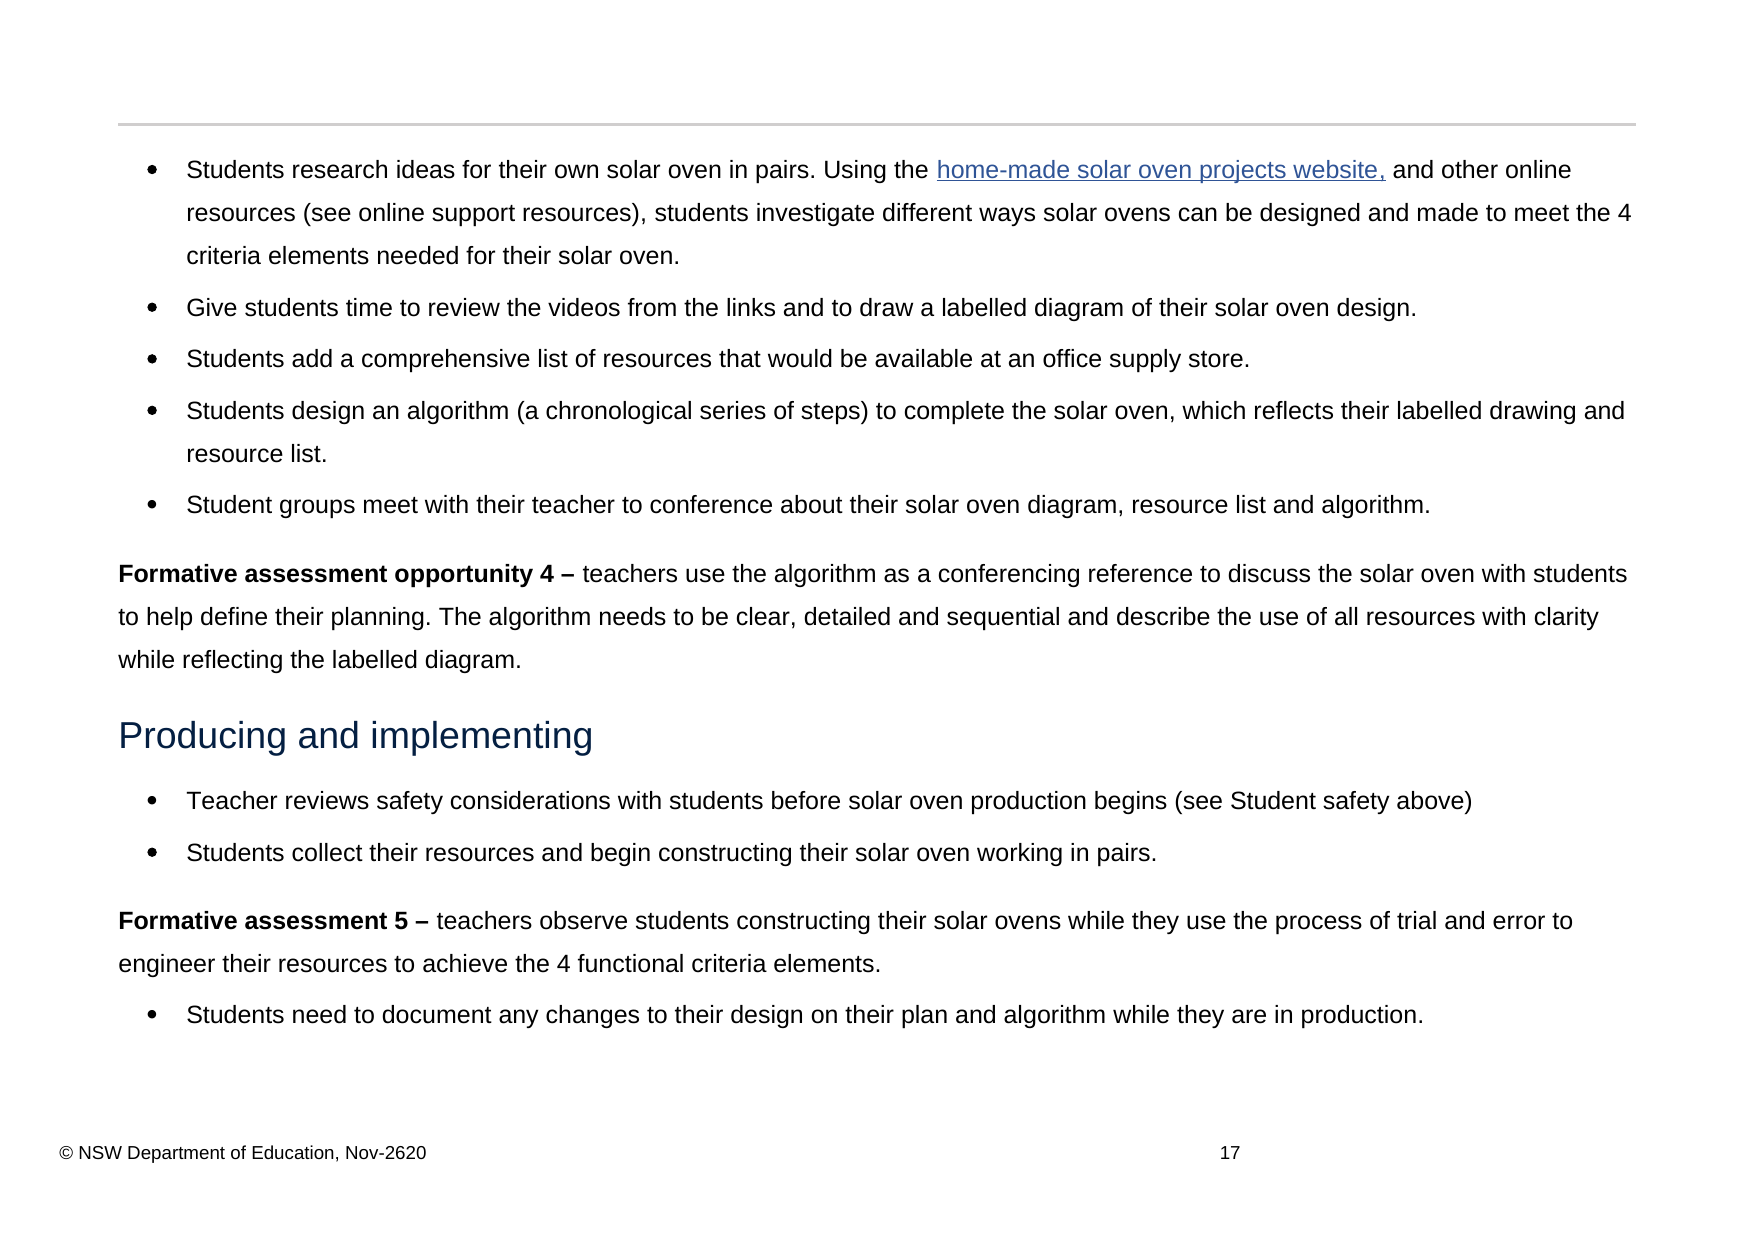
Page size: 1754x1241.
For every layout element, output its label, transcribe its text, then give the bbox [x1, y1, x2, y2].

text Formative assessment opportunity 4 – teachers use the algorithm as a conferencing reference to discuss the solar oven with students to help define their planning. The algorithm needs to be clear, detailed and sequential and describe the use of all resources with clarity while reflecting the labelled diagram. [118, 559, 1636, 674]
text Formative assessment 5 – teachers observe students constructing their solar ovens while they use the process of trial and error to engineer their resources to achieve the 4 functional criteria elements. [118, 906, 1636, 978]
list Give students time to review the videos from the links and to draw a labelled diagram of their solar oven design. [148, 293, 1636, 321]
list Student groups meet with their teacher to conference about their solar oven diagram, resource list and algorithm. [148, 490, 1636, 519]
list Students collect their resources and begin constructing their solar oven working in pairs. [148, 838, 1636, 866]
list Students add a comprehensive list of resources that would be available at an office supply store. [148, 344, 1636, 373]
list Students design an algorithm (a chronological series of steps) to complete the solar oven, which reflects their labelled drawing and resource list. [148, 396, 1636, 468]
list Teacher reviews safety considerations with students before solar oven production begins (see Student safety above) [148, 786, 1636, 815]
subtitle Producing and implementing [118, 713, 1636, 756]
list Students need to document any changes to their design on their plan and algorithm while they are in production. [148, 1000, 1636, 1029]
list Students research ideas for their own solar oven in pairs. Using the home-made solar oven projects website, and other online resources (see online support resources), students investigate different ways solar ovens can be designed and made to meet the 4 criteria elements needed for their solar oven. [148, 155, 1636, 270]
